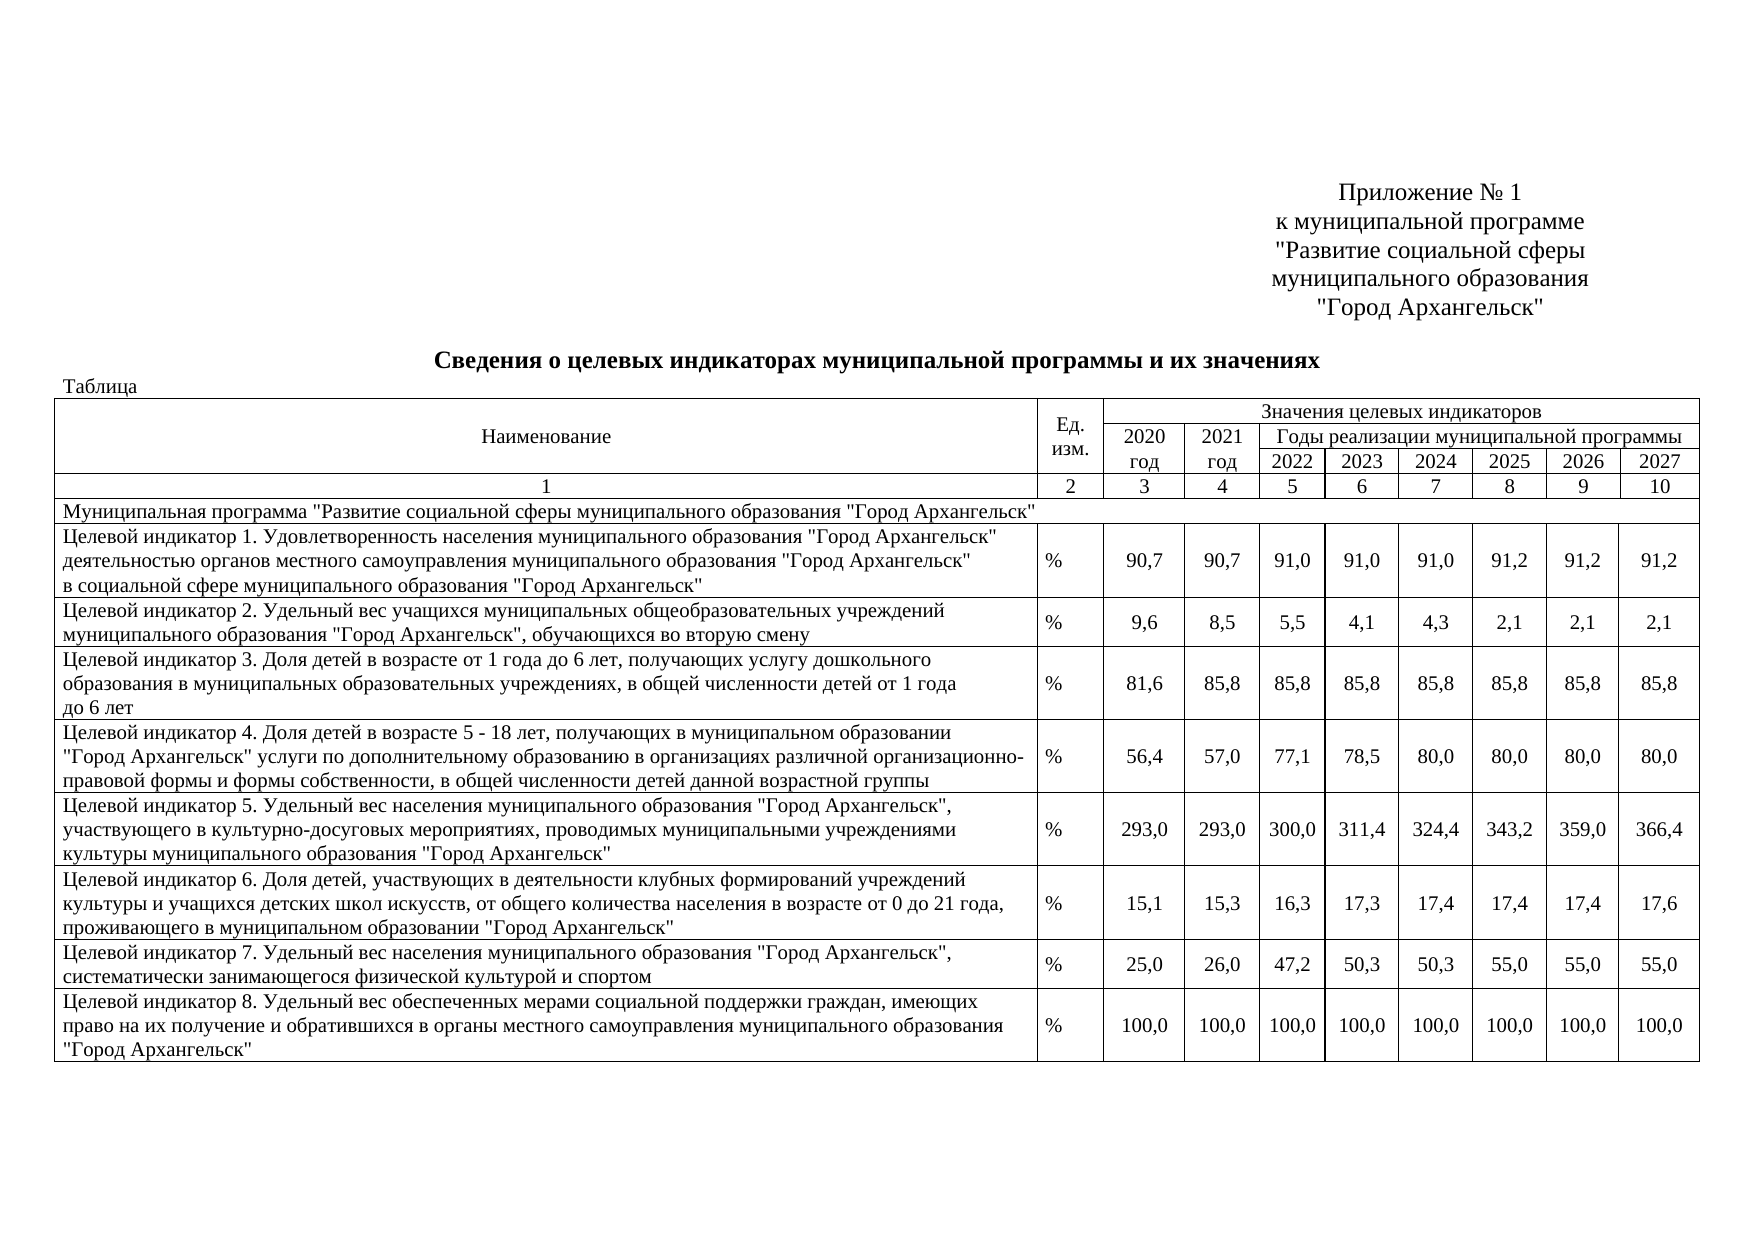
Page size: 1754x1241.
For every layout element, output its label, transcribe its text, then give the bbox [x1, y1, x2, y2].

table_cell 2,1 [1547, 598, 1618, 646]
table_cell 50,3 [1399, 940, 1472, 988]
table_cell 77,1 [1260, 720, 1324, 792]
table_cell 78,5 [1326, 720, 1398, 792]
table_cell 6 [1326, 474, 1398, 498]
table_cell 85,8 [1326, 647, 1398, 719]
table_cell 8,5 [1185, 598, 1259, 646]
table_cell 343,2 [1473, 793, 1546, 865]
table_cell 7 [1399, 474, 1472, 498]
table_cell 90,7 [1185, 524, 1259, 597]
table_cell 85,8 [1185, 647, 1259, 719]
table_cell 17,3 [1326, 866, 1398, 939]
table_cell 2021 год [1185, 424, 1259, 473]
table_cell % [1038, 598, 1103, 646]
table_cell 100,0 [1260, 989, 1324, 1061]
table_cell 55,0 [1547, 940, 1618, 988]
text муниципального образования [1224, 263, 1636, 292]
table_cell 25,0 [1104, 940, 1184, 988]
text "Город Архангельск" [1224, 292, 1636, 321]
table_cell 90,7 [1104, 524, 1184, 597]
table_cell 2024 [1399, 449, 1472, 473]
table_cell Целевой индикатор 7. Удельный вес населения муниципального образования "Город Архангельск", систематически занимающегося физической культурой и спортом [55, 940, 1037, 988]
table_cell 17,6 [1619, 866, 1699, 939]
table_cell 17,4 [1399, 866, 1472, 939]
table_cell 85,8 [1547, 647, 1618, 719]
table_cell 80,0 [1547, 720, 1618, 792]
table_cell 91,2 [1619, 524, 1699, 597]
table_cell Целевой индикатор 4. Доля детей в возрасте 5 - 18 лет, получающих в муниципальном образовании "Город Архангельск" услуги по дополнительному образованию в организациях различной организационно-правовой формы и формы собственности, в общей численности детей данной возрастной группы [55, 720, 1037, 792]
table_cell % [1038, 720, 1103, 792]
table_cell 10 [1621, 474, 1699, 498]
table_cell 91,2 [1547, 524, 1618, 597]
table_cell 47,2 [1260, 940, 1324, 988]
table_cell % [1038, 647, 1103, 719]
table_cell 80,0 [1619, 720, 1699, 792]
table_cell 100,0 [1104, 989, 1184, 1061]
table_cell 4,1 [1326, 598, 1398, 646]
table_cell Значения целевых индикаторов [1104, 399, 1699, 423]
table_cell 9 [1547, 474, 1620, 498]
text Приложение № 1 [1224, 177, 1636, 206]
table_cell 2020 год [1104, 424, 1184, 473]
table_cell Муниципальная программа "Развитие социальной сферы муниципального образования "Город Архангельск" [55, 499, 1699, 523]
table_cell 15,1 [1104, 866, 1184, 939]
table_cell 2025 [1473, 449, 1546, 473]
table_cell 4 [1185, 474, 1259, 498]
table_cell 91,0 [1260, 524, 1324, 597]
text к муниципальной программе [1224, 206, 1636, 235]
text Сведения о целевых индикаторах муниципальной программы и их значениях [118, 345, 1636, 374]
table_cell 85,8 [1473, 647, 1546, 719]
table_cell 366,4 [1619, 793, 1699, 865]
table_cell 100,0 [1326, 989, 1398, 1061]
table_cell Целевой индикатор 3. Доля детей в возрасте от 1 года до 6 лет, получающих услугу дошкольного образования в муниципальных образовательных учреждениях, в общей численности детей от 1 года до 6 лет [55, 647, 1037, 719]
table_cell 2026 [1547, 449, 1620, 473]
table_cell Целевой индикатор 1. Удовлетворенность населения муниципального образования "Город Архангельск" деятельностью органов местного самоуправления муниципального образования "Город Архангельск" в социальной сфере муниципального образования "Город Архангельск" [55, 524, 1037, 597]
table_cell 17,4 [1473, 866, 1546, 939]
table_cell Наименование [55, 399, 1037, 473]
table_cell 85,8 [1399, 647, 1472, 719]
table_cell 55,0 [1473, 940, 1546, 988]
text "Развитие социальной сферы [1224, 235, 1636, 263]
table_cell 5,5 [1260, 598, 1324, 646]
table_cell 91,0 [1399, 524, 1472, 597]
table_cell 293,0 [1104, 793, 1184, 865]
table_cell 8 [1473, 474, 1546, 498]
table_cell 100,0 [1473, 989, 1546, 1061]
table_cell 85,8 [1619, 647, 1699, 719]
table_cell 17,4 [1547, 866, 1618, 939]
table_cell 2,1 [1473, 598, 1546, 646]
table_cell 91,2 [1473, 524, 1546, 597]
table_cell 300,0 [1260, 793, 1324, 865]
table_cell 91,0 [1326, 524, 1398, 597]
table_cell 57,0 [1185, 720, 1259, 792]
table_header Таблица [55, 374, 1699, 398]
table_cell 50,3 [1326, 940, 1398, 988]
table_cell 26,0 [1185, 940, 1259, 988]
table_cell 80,0 [1473, 720, 1546, 792]
table_cell 100,0 [1399, 989, 1472, 1061]
table_cell % [1038, 524, 1103, 597]
table_cell Целевой индикатор 8. Удельный вес обеспеченных мерами социальной поддержки граждан, имеющих право на их получение и обратившихся в органы местного самоуправления муниципального образования "Город Архангельск" [55, 989, 1037, 1061]
table_cell 311,4 [1326, 793, 1398, 865]
table_cell Годы реализации муниципальной программы [1260, 424, 1699, 448]
table_cell 15,3 [1185, 866, 1259, 939]
table_cell 56,4 [1104, 720, 1184, 792]
table_cell Целевой индикатор 2. Удельный вес учащихся муниципальных общеобразовательных учреждений муниципального образования "Город Архангельск", обучающихся во вторую смену [55, 598, 1037, 646]
table_cell 4,3 [1399, 598, 1472, 646]
table_cell 3 [1104, 474, 1184, 498]
table_cell 2027 [1621, 449, 1699, 473]
table_cell 359,0 [1547, 793, 1618, 865]
table_cell 1 [55, 474, 1037, 498]
table_cell 2,1 [1619, 598, 1699, 646]
table_cell 85,8 [1260, 647, 1324, 719]
table_cell Целевой индикатор 6. Доля детей, участвующих в деятельности клубных формирований учреждений культуры и учащихся детских школ искусств, от общего количества населения в возрасте от 0 до 21 года, проживающего в муниципальном образовании "Город Архангельск" [55, 866, 1037, 939]
table_cell Целевой индикатор 5. Удельный вес населения муниципального образования "Город Архангельск", участвующего в культурно-досуговых мероприятиях, проводимых муниципальными учреждениями культуры муниципального образования "Город Архангельск" [55, 793, 1037, 865]
table_cell 324,4 [1399, 793, 1472, 865]
table_cell 80,0 [1399, 720, 1472, 792]
table_cell 2023 [1326, 449, 1398, 473]
table_cell % [1038, 940, 1103, 988]
table_cell 2 [1038, 474, 1103, 498]
table_cell 293,0 [1185, 793, 1259, 865]
table_cell 81,6 [1104, 647, 1184, 719]
table_cell 9,6 [1104, 598, 1184, 646]
table_cell 2022 [1260, 449, 1324, 473]
table_cell % [1038, 989, 1103, 1061]
table_cell 5 [1260, 474, 1324, 498]
table_cell 16,3 [1260, 866, 1324, 939]
table_cell % [1038, 793, 1103, 865]
table_cell % [1038, 866, 1103, 939]
table_cell 55,0 [1619, 940, 1699, 988]
table_cell 100,0 [1547, 989, 1618, 1061]
table_cell 100,0 [1619, 989, 1699, 1061]
table_cell Ед. изм. [1038, 399, 1103, 473]
table_cell 100,0 [1185, 989, 1259, 1061]
